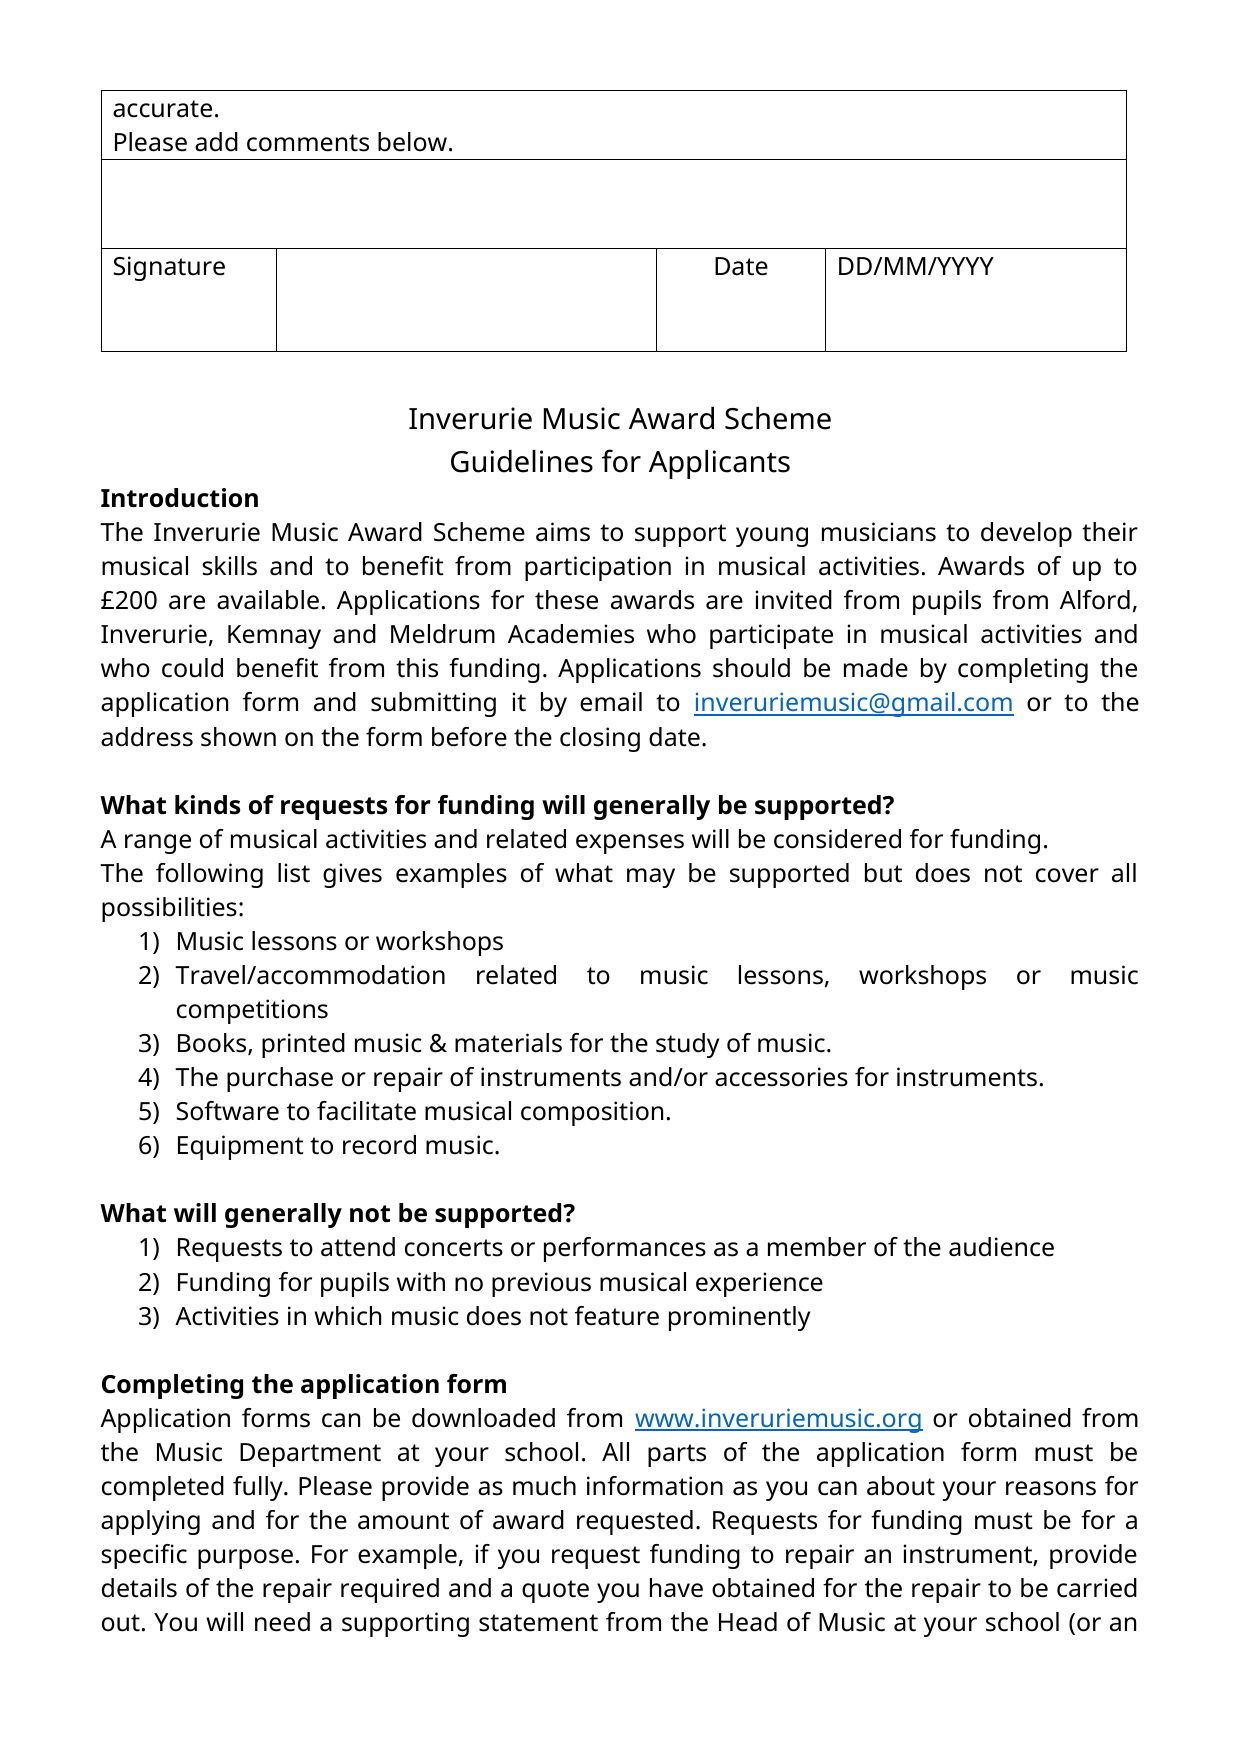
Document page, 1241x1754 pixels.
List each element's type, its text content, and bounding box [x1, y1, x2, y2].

list Requests to attend concerts or performances as a member of the audience [138, 1230, 1140, 1264]
table_cell [102, 160, 1126, 247]
list Music lessons or workshops [138, 923, 1140, 958]
list Equipment to record music. [138, 1128, 1140, 1162]
table_cell Signature [102, 249, 276, 351]
text Guidelines for Applicants [100, 441, 1140, 481]
text What will generally not be supported? [100, 1196, 1140, 1230]
list The purchase or repair of instruments and/or accessories for instruments. [138, 1060, 1140, 1094]
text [100, 1400, 1140, 1639]
subtitle Inverurie Music Award Scheme [100, 398, 1140, 438]
text The following list gives examples of what may be supported but does not cover all possibilities: [100, 855, 1140, 923]
text Completing the application form [100, 1366, 1140, 1400]
list Software to facilitate musical composition. [138, 1094, 1140, 1128]
text What kinds of requests for funding will generally be supported? [100, 787, 1140, 821]
text A range of musical activities and related expenses will be considered for funding. [100, 821, 1140, 855]
list Books, printed music & materials for the study of music. [138, 1026, 1140, 1060]
text The Inverurie Music Award Scheme aims to support young musicians to develop their musical skills and to benefit from participation in musical activities. Awards of up to £200 are available. Applications for these awards are invited from pupils from Alford, Inverurie, Kemnay and Meldrum Academies who participate in musical activities and who could benefit from this funding. Applications should be made by completing the application form and submitting it by email to inveruriemusic@gmail.com or to the address shown on the form before the closing date. [100, 515, 1140, 753]
list Activities in which music does not feature prominently [138, 1298, 1140, 1332]
table_cell DD/MM/YYYY [826, 249, 1126, 351]
table_cell [277, 249, 656, 351]
list Travel/accommodation related to music lessons, workshops or music competitions [138, 958, 1140, 1026]
table_cell Date [657, 249, 825, 351]
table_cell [102, 91, 1126, 159]
list Funding for pupils with no previous musical experience [138, 1264, 1140, 1298]
text Introduction [100, 481, 1140, 515]
